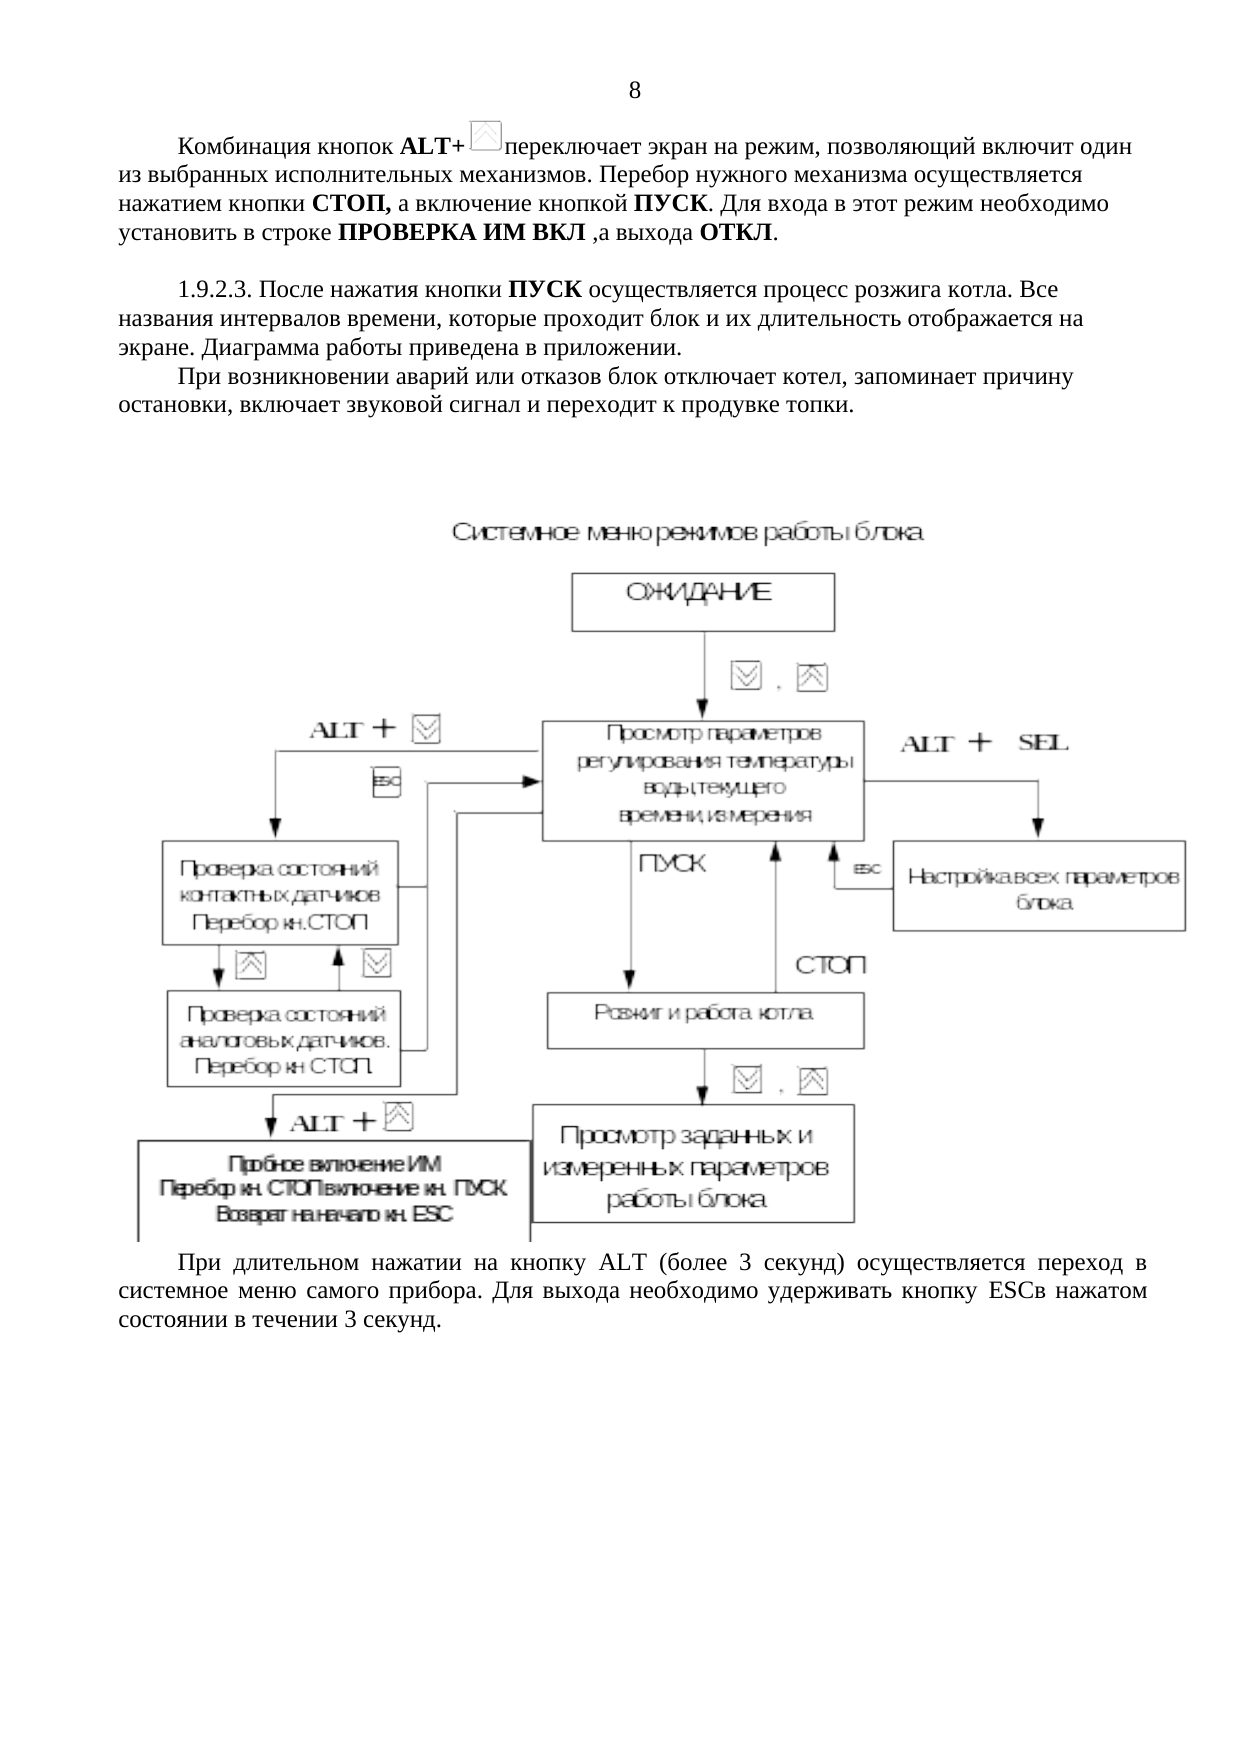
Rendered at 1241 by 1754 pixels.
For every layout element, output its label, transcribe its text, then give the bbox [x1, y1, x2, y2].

text При длительном нажатии на кнопку ALT (более 3 секунд) осуществляется переход в системное меню самого прибора. Для выхода необходимо удерживать кнопку ESCв нажатом состоянии в течении 3 секунд. [118, 1247, 1147, 1333]
text Комбинация кнопок ALT+переключает экран на режим, позволяющий включит один из выбранных исполнительных механизмов. Перебор нужного механизма осуществляется нажатием кнопки СТОП, а включение кнопкой ПУСК. Для входа в этот режим необходимо установить в строке ПРОВЕРКА ИМ ВКЛ ,а выхода ОТКЛ. [118, 118, 1147, 246]
text 1.9.2.3. После нажатия кнопки ПУСК осуществляется процесс розжига котла. Все названия интервалов времени, которые проходит блок и их длительность отображается на экране. Диаграмма работы приведена в приложении. [118, 274, 1147, 361]
text При возникновении аварий или отказов блок отключает котел, запоминает причину остановки, включает звуковой сигнал и переходит к продувке топки. [118, 361, 1147, 418]
